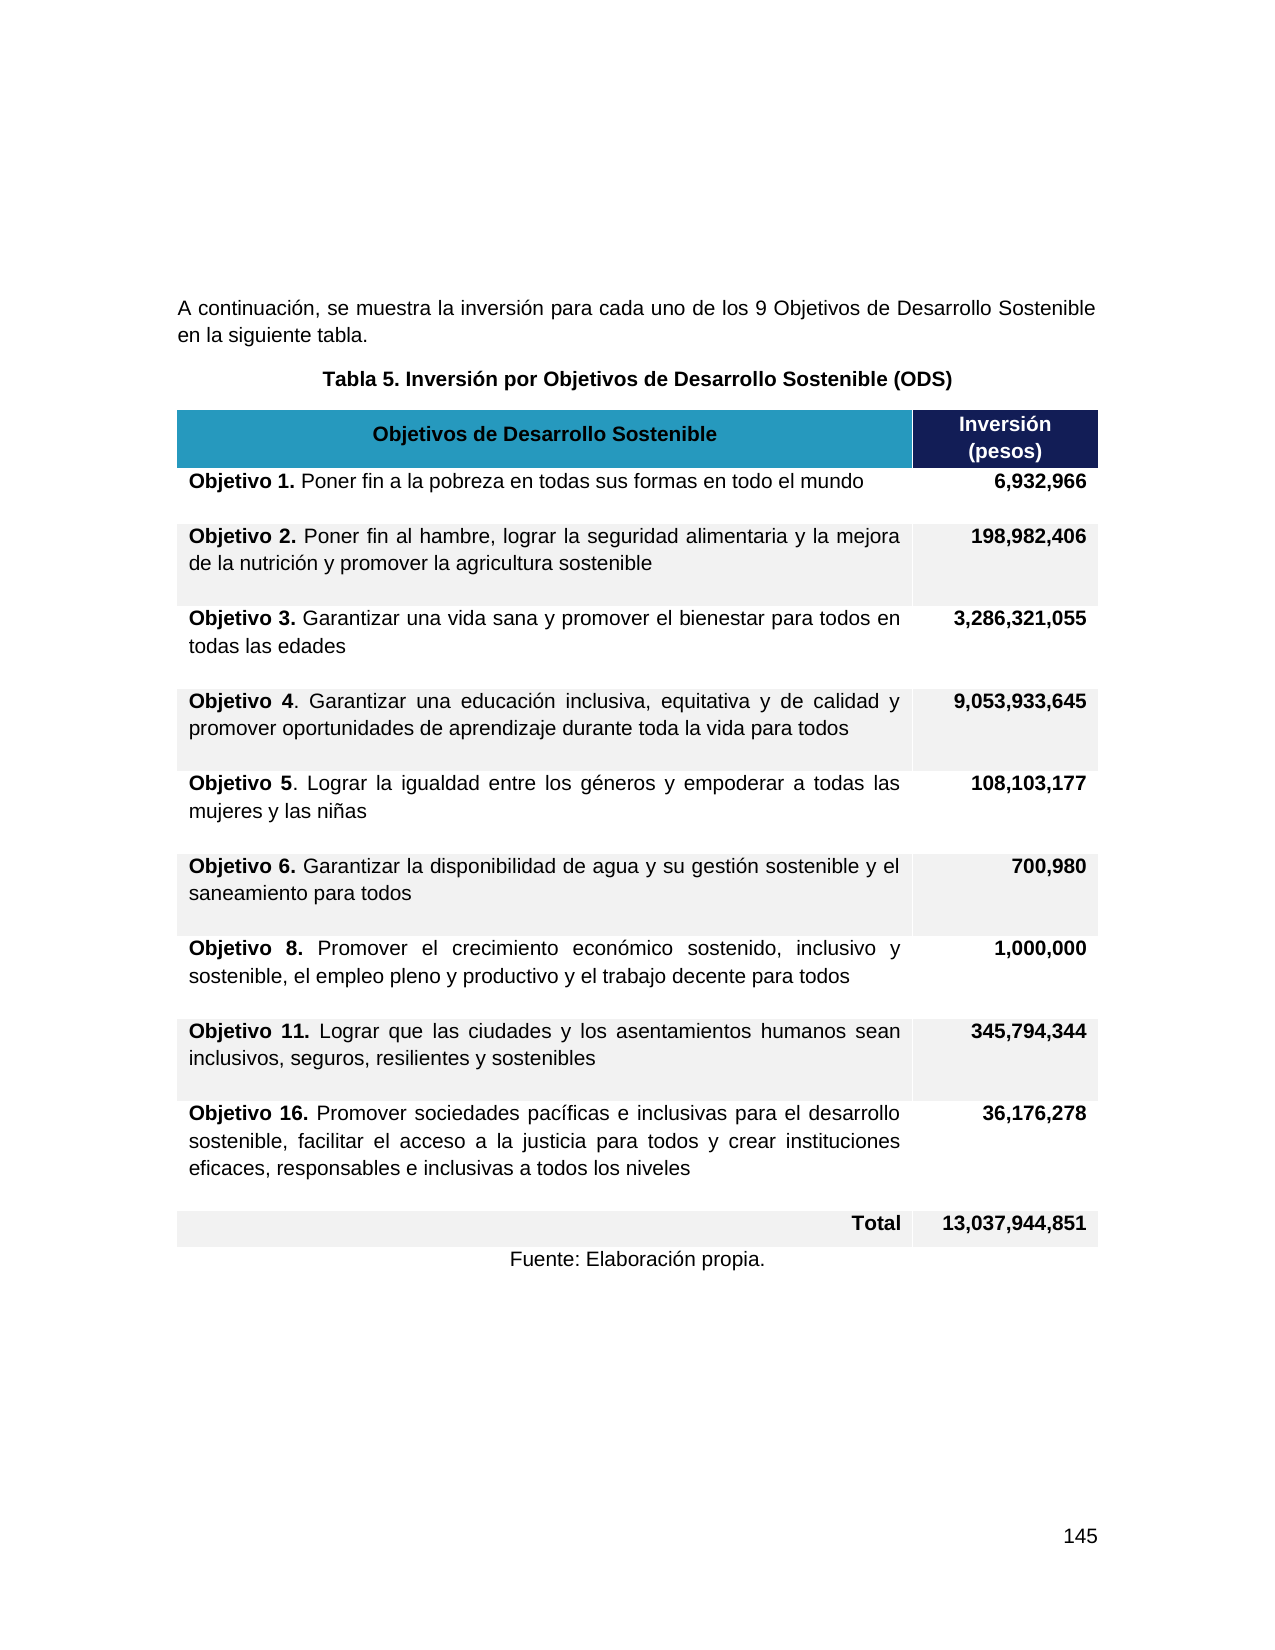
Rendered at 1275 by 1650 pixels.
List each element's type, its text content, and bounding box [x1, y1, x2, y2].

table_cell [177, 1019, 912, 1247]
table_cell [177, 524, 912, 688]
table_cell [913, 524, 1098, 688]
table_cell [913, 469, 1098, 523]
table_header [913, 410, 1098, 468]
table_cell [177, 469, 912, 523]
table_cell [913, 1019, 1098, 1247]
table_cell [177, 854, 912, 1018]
text A continuación, se muestra la inversión para cada uno de los 9 Objetivos de Desarrollo Sostenible en la siguiente tabla. [177, 295, 1098, 347]
text Fuente: Elaboración propia. [177, 1247, 1098, 1271]
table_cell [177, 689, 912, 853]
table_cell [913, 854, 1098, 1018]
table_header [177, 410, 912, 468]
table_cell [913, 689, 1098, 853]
text Tabla 5. Inversión por Objetivos de Desarrollo Sostenible (ODS) [177, 367, 1098, 391]
